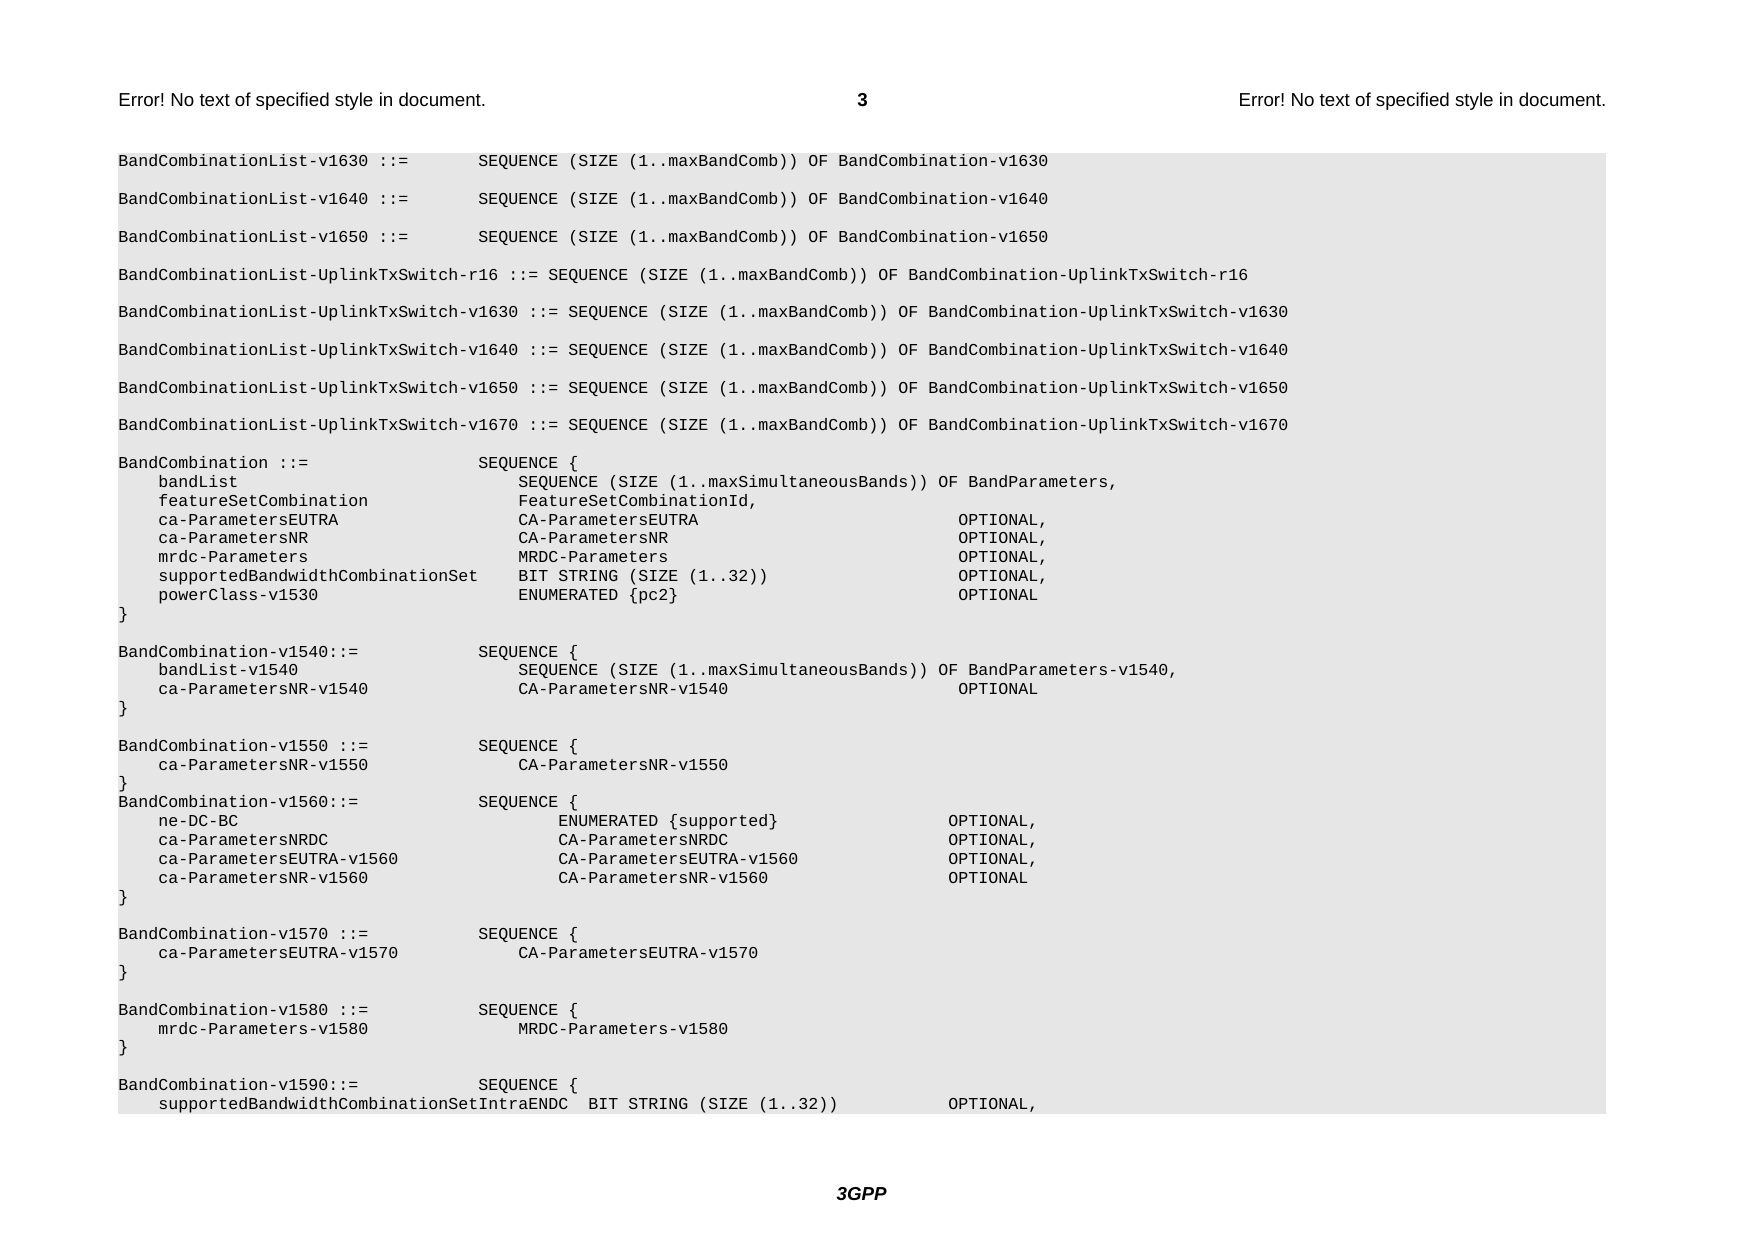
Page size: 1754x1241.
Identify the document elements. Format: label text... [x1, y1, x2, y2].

text bandList SEQUENCE (SIZE (1..maxSimultaneousBands)) OF BandParameters, [118, 473, 1606, 492]
text BandCombinationList-v1640 ::= SEQUENCE (SIZE (1..maxBandComb)) OF BandCombination-v1640 [118, 191, 1606, 209]
text featureSetCombination FeatureSetCombinationId, [118, 492, 1606, 511]
text BandCombination-v1580 ::= SEQUENCE { [118, 1001, 1606, 1020]
text ca-ParametersNR CA-ParametersNR OPTIONAL, [118, 530, 1606, 549]
text BandCombinationList-UplinkTxSwitch-v1670 ::= SEQUENCE (SIZE (1..maxBandComb)) OF BandCombination-UplinkTxSwitch-v1670 [118, 417, 1606, 436]
text } [118, 1039, 1606, 1058]
text mrdc-Parameters MRDC-Parameters OPTIONAL, [118, 549, 1606, 568]
text ca-ParametersNR-v1540 CA-ParametersNR-v1540 OPTIONAL [118, 681, 1606, 700]
text BandCombination-v1560::= SEQUENCE { [118, 794, 1606, 813]
text } [118, 700, 1606, 718]
text ca-ParametersNR-v1560 CA-ParametersNR-v1560 OPTIONAL [118, 869, 1606, 888]
text BandCombination-v1570 ::= SEQUENCE { [118, 926, 1606, 945]
text } [118, 888, 1606, 907]
text mrdc-Parameters-v1580 MRDC-Parameters-v1580 [118, 1020, 1606, 1039]
text BandCombinationList-UplinkTxSwitch-r16 ::= SEQUENCE (SIZE (1..maxBandComb)) OF BandCombination-UplinkTxSwitch-r16 [118, 266, 1606, 285]
text ca-ParametersNRDC CA-ParametersNRDC OPTIONAL, [118, 832, 1606, 851]
text } [118, 964, 1606, 982]
text BandCombinationList-UplinkTxSwitch-v1640 ::= SEQUENCE (SIZE (1..maxBandComb)) OF BandCombination-UplinkTxSwitch-v1640 [118, 341, 1606, 360]
text BandCombinationList-UplinkTxSwitch-v1650 ::= SEQUENCE (SIZE (1..maxBandComb)) OF BandCombination-UplinkTxSwitch-v1650 [118, 379, 1606, 398]
text ne-DC-BC ENUMERATED {supported} OPTIONAL, [118, 813, 1606, 832]
text ca-ParametersEUTRA CA-ParametersEUTRA OPTIONAL, [118, 511, 1606, 530]
text ca-ParametersEUTRA-v1570 CA-ParametersEUTRA-v1570 [118, 945, 1606, 964]
text supportedBandwidthCombinationSet BIT STRING (SIZE (1..32)) OPTIONAL, [118, 568, 1606, 587]
text BandCombination-v1590::= SEQUENCE { [118, 1077, 1606, 1096]
text ca-ParametersEUTRA-v1560 CA-ParametersEUTRA-v1560 OPTIONAL, [118, 851, 1606, 869]
text } [118, 605, 1606, 624]
text powerClass-v1530 ENUMERATED {pc2} OPTIONAL [118, 587, 1606, 605]
text BandCombinationList-v1650 ::= SEQUENCE (SIZE (1..maxBandComb)) OF BandCombination-v1650 [118, 228, 1606, 247]
text BandCombination ::= SEQUENCE { [118, 454, 1606, 473]
text BandCombinationList-v1630 ::= SEQUENCE (SIZE (1..maxBandComb)) OF BandCombination-v1630 [118, 153, 1606, 172]
text bandList-v1540 SEQUENCE (SIZE (1..maxSimultaneousBands)) OF BandParameters-v1540, [118, 662, 1606, 681]
text ca-ParametersNR-v1550 CA-ParametersNR-v1550 [118, 756, 1606, 775]
text BandCombination-v1550 ::= SEQUENCE { [118, 737, 1606, 756]
text supportedBandwidthCombinationSetIntraENDC BIT STRING (SIZE (1..32)) OPTIONAL, [118, 1096, 1606, 1114]
text BandCombinationList-UplinkTxSwitch-v1630 ::= SEQUENCE (SIZE (1..maxBandComb)) OF BandCombination-UplinkTxSwitch-v1630 [118, 304, 1606, 323]
text BandCombination-v1540::= SEQUENCE { [118, 643, 1606, 662]
text } [118, 775, 1606, 794]
